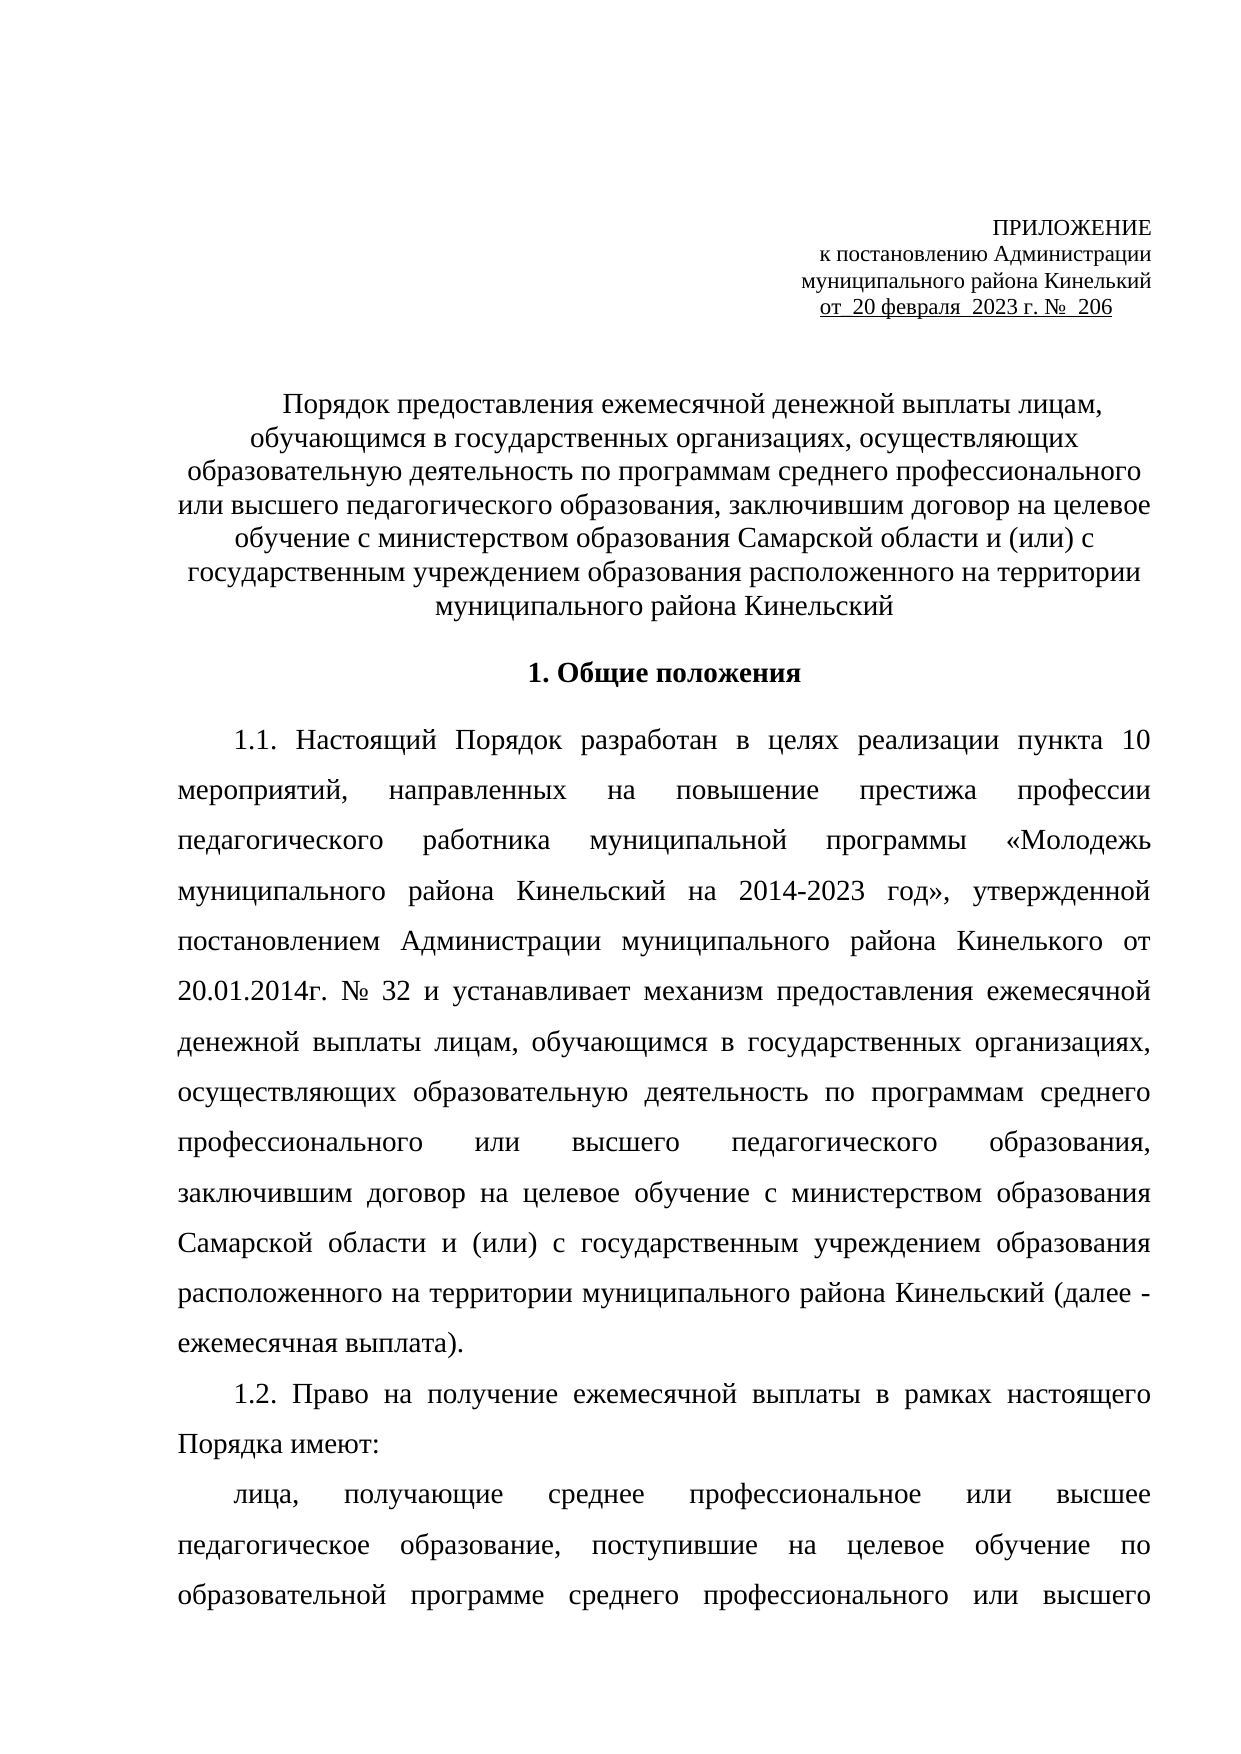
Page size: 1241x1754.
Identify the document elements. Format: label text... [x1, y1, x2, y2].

text к постановлению Администрации [693, 240, 1152, 267]
text 1. Общие положения [177, 655, 1152, 688]
text 1.1. Настоящий Порядок разработан в целях реализации пункта 10 мероприятий, направленных на повышение престижа профессии педагогического работника муниципальной программы «Молодежь муниципального района Кинельский на 2014-2023 год», утвержденной постановлением Администрации муниципального района Кинелького от 20.01.2014г. № 32 и устанавливает механизм предоставления ежемесячной денежной выплаты лицам, обучающимся в государственных организациях, осуществляющих образовательную деятельность по программам среднего профессионального или высшего педагогического образования, заключившим договор на целевое обучение с министерством образования Самарской области и (или) с государственным учреждением образования расположенного на территории муниципального района Кинельский (далее - ежемесячная выплата). [177, 722, 1152, 1359]
text ПРИЛОЖЕНИЕ [236, 214, 1152, 240]
text муниципального района Кинелький [693, 267, 1152, 293]
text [177, 1477, 1152, 1611]
text Порядок предоставления ежемесячной денежной выплаты лицам, обучающимся в государственных организациях, осуществляющих образовательную деятельность по программам среднего профессионального или высшего педагогического образования, заключившим договор на целевое обучение с министерством образования Самарской области и (или) с государственным учреждением образования расположенного на территории муниципального района Кинельский [177, 386, 1152, 621]
text от_20 февраля 2023 г. № 206 [546, 293, 1152, 319]
text 1.2. Право на получение ежемесячной выплаты в рамках настоящего Порядка имеют: [177, 1376, 1152, 1460]
